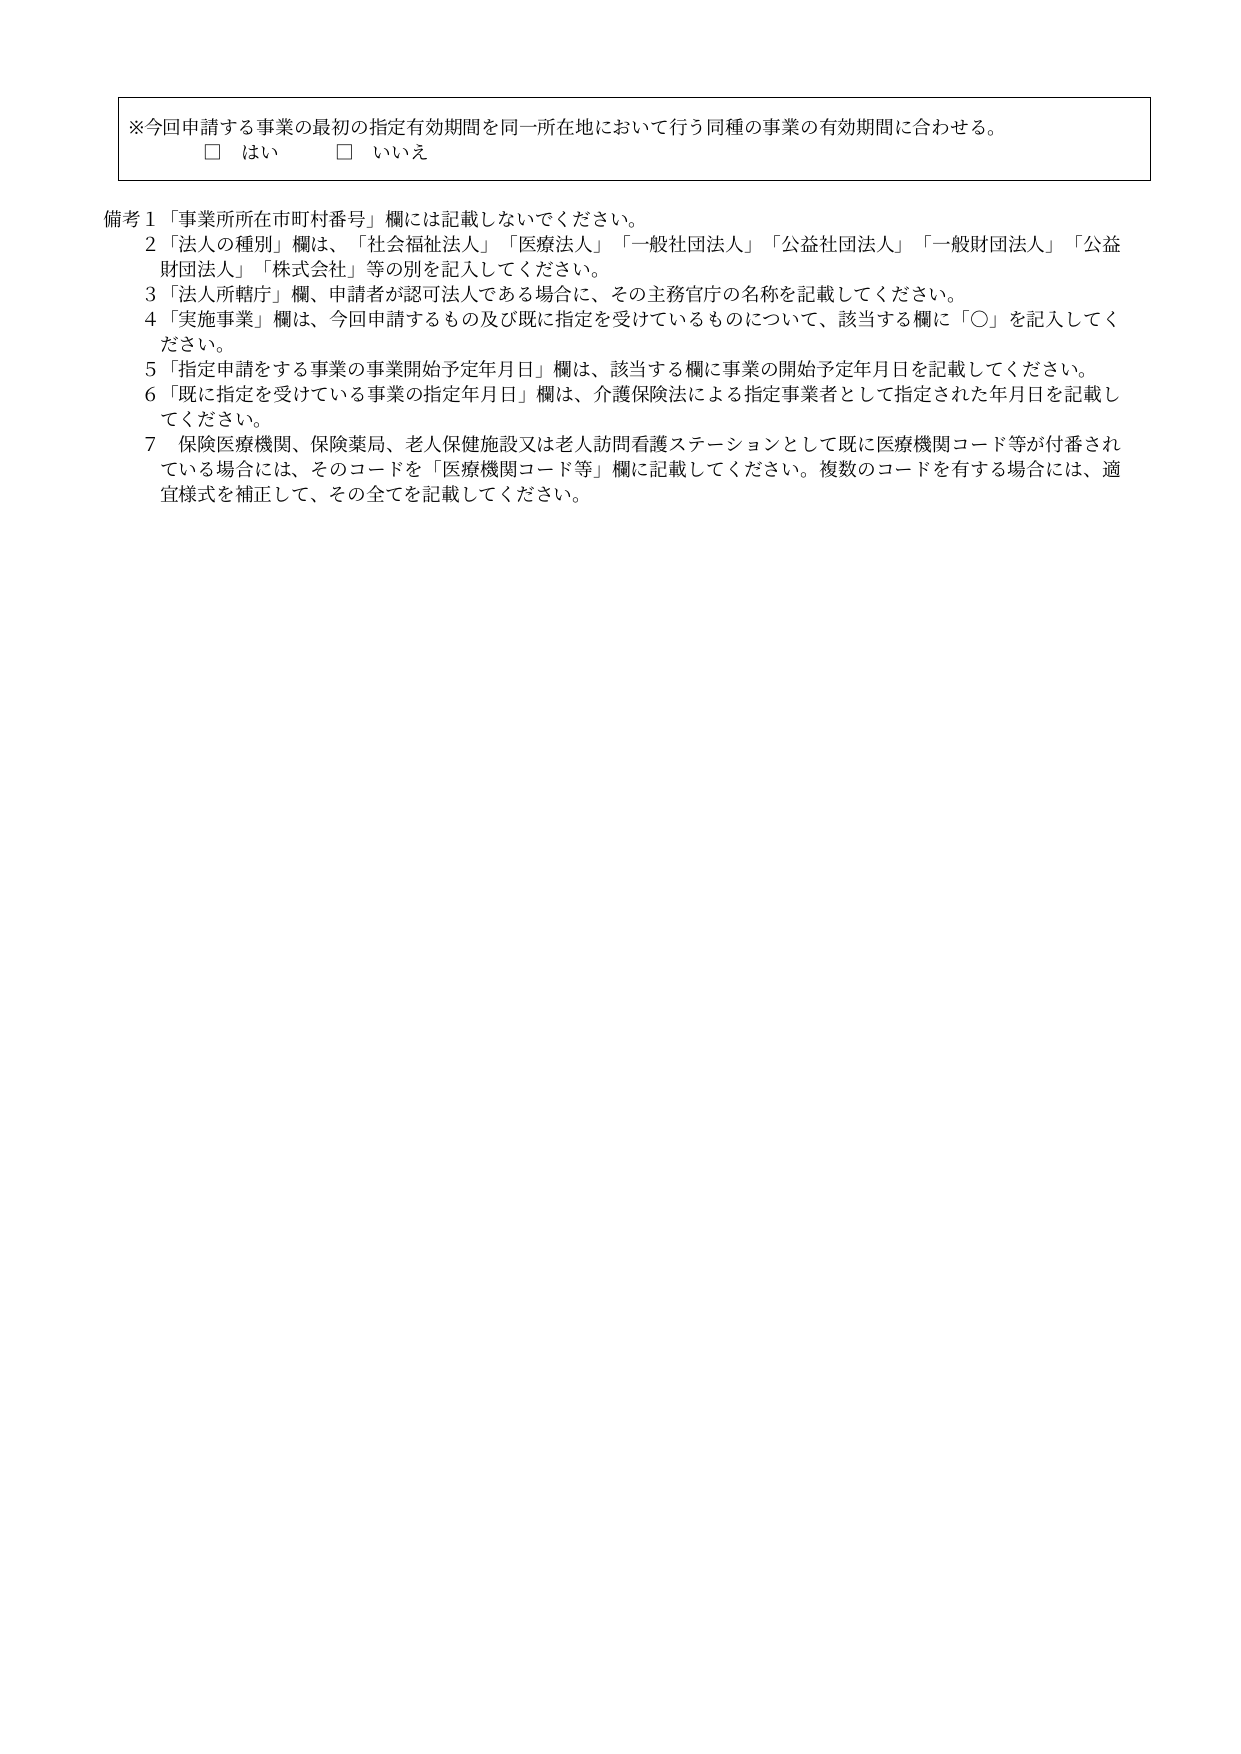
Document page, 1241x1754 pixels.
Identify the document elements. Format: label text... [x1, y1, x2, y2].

text 備考１「事業所所在市町村番号」欄には記載しないでください。 [103, 206, 1122, 231]
text ６「既に指定を受けている事業の指定年月日」欄は、介護保険法による指定事業者として指定された年月日を記載してください。 [141, 381, 1122, 431]
text ７ 保険医療機関、保険薬局、老人保健施設又は老人訪問看護ステーションとして既に医療機関コード等が付番されている場合には、そのコードを「医療機関コード等」欄に記載してください。複数のコードを有する場合には、適宜様式を補正して、その全てを記載してください。 [141, 431, 1122, 506]
text ２「法人の種別」欄は、「社会福祉法人」「医療法人」「一般社団法人」「公益社団法人」「一般財団法人」「公益財団法人」「株式会社」等の別を記入してください｡ [141, 231, 1122, 281]
text ５「指定申請をする事業の事業開始予定年月日」欄は、該当する欄に事業の開始予定年月日を記載してください。 [103, 356, 1122, 381]
table_cell ※今回申請する事業の最初の指定有効期間を同一所在地において行う同種の事業の有効期間に合わせる。 □ はい □ いいえ [119, 98, 1150, 180]
text ４「実施事業」欄は、今回申請するもの及び既に指定を受けているものについて、該当する欄に「○」を記入してください。 [141, 306, 1122, 356]
text ３「法人所轄庁」欄、申請者が認可法人である場合に、その主務官庁の名称を記載してください。 [103, 281, 1122, 306]
